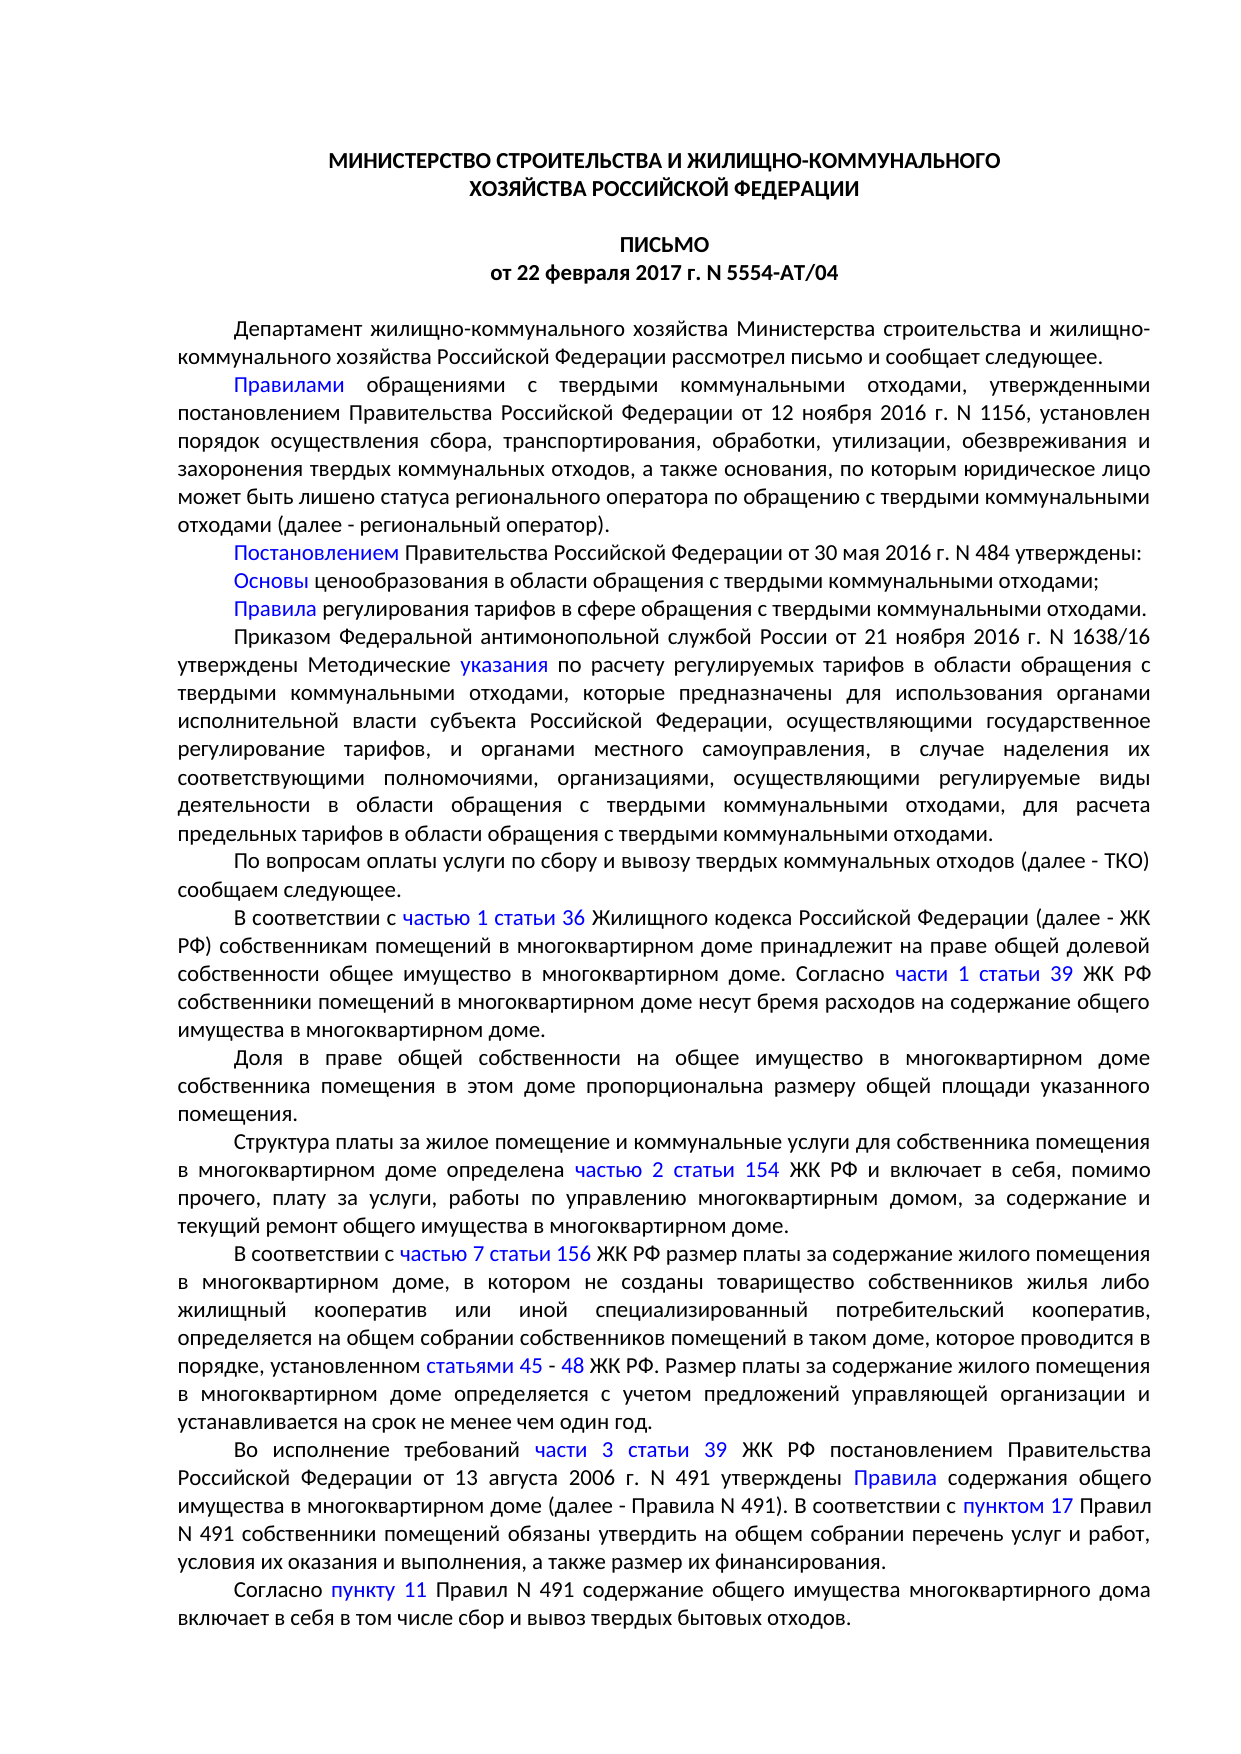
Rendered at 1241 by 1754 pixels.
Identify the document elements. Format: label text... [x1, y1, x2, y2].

title МИНИСТЕРСТВО СТРОИТЕЛЬСТВА И ЖИЛИЩНО-КОММУНАЛЬНОГО [177, 146, 1152, 174]
title ПИСЬМО [177, 230, 1152, 258]
text В соответствии с частью 7 статьи 156 ЖК РФ размер платы за содержание жилого помещения в многоквартирном доме, в котором не созданы товарищество собственников жилья либо жилищный кооператив или иной специализированный потребительский кооператив, определяется на общем собрании собственников помещений в таком доме, которое проводится в порядке, установленном статьями 45 - 48 ЖК РФ. Размер платы за содержание жилого помещения в многоквартирном доме определяется с учетом предложений управляющей организации и устанавливается на срок не менее чем один год. [177, 1239, 1152, 1435]
text Доля в праве общей собственности на общее имущество в многоквартирном доме собственника помещения в этом доме пропорциональна размеру общей площади указанного помещения. [177, 1043, 1152, 1127]
text Правилами обращениями с твердыми коммунальными отходами, утвержденными постановлением Правительства Российской Федерации от 12 ноября 2016 г. N 1156, установлен порядок осуществления сбора, транспортирования, обработки, утилизации, обезвреживания и захоронения твердых коммунальных отходов, а также основания, по которым юридическое лицо может быть лишено статуса регионального оператора по обращению с твердыми коммунальными отходами (далее - региональный оператор). [177, 370, 1152, 538]
text Согласно пункту 11 Правил N 491 содержание общего имущества многоквартирного дома включает в себя в том числе сбор и вывоз твердых бытовых отходов. [177, 1575, 1152, 1631]
text В соответствии с частью 1 статьи 36 Жилищного кодекса Российской Федерации (далее - ЖК РФ) собственникам помещений в многоквартирном доме принадлежит на праве общей долевой собственности общее имущество в многоквартирном доме. Согласно части 1 статьи 39 ЖК РФ собственники помещений в многоквартирном доме несут бремя расходов на содержание общего имущества в многоквартирном доме. [177, 903, 1152, 1043]
title от 22 февраля 2017 г. N 5554-АТ/04 [177, 258, 1152, 286]
text Департамент жилищно-коммунального хозяйства Министерства строительства и жилищно-коммунального хозяйства Российской Федерации рассмотрел письмо и сообщает следующее. [177, 314, 1152, 370]
text Структура платы за жилое помещение и коммунальные услуги для собственника помещения в многоквартирном доме определена частью 2 статьи 154 ЖК РФ и включает в себя, помимо прочего, плату за услуги, работы по управлению многоквартирным домом, за содержание и текущий ремонт общего имущества в многоквартирном доме. [177, 1127, 1152, 1239]
text Постановлением Правительства Российской Федерации от 30 мая 2016 г. N 484 утверждены: [177, 538, 1152, 566]
text По вопросам оплаты услуги по сбору и вывозу твердых коммунальных отходов (далее - ТКО) сообщаем следующее. [177, 847, 1152, 903]
title ХОЗЯЙСТВА РОССИЙСКОЙ ФЕДЕРАЦИИ [177, 174, 1152, 202]
text Основы ценообразования в области обращения с твердыми коммунальными отходами; [177, 566, 1152, 594]
text Приказом Федеральной антимонопольной службой России от 21 ноября 2016 г. N 1638/16 утверждены Методические указания по расчету регулируемых тарифов в области обращения с твердыми коммунальными отходами, которые предназначены для использования органами исполнительной власти субъекта Российской Федерации, осуществляющими государственное регулирование тарифов, и органами местного самоуправления, в случае наделения их соответствующими полномочиями, организациями, осуществляющими регулируемые виды деятельности в области обращения с твердыми коммунальными отходами, для расчета предельных тарифов в области обращения с твердыми коммунальными отходами. [177, 622, 1152, 847]
text Во исполнение требований части 3 статьи 39 ЖК РФ постановлением Правительства Российской Федерации от 13 августа 2006 г. N 491 утверждены Правила содержания общего имущества в многоквартирном доме (далее - Правила N 491). В соответствии с пунктом 17 Правил N 491 собственники помещений обязаны утвердить на общем собрании перечень услуг и работ, условия их оказания и выполнения, а также размер их финансирования. [177, 1435, 1152, 1575]
text Правила регулирования тарифов в сфере обращения с твердыми коммунальными отходами. [177, 594, 1152, 622]
